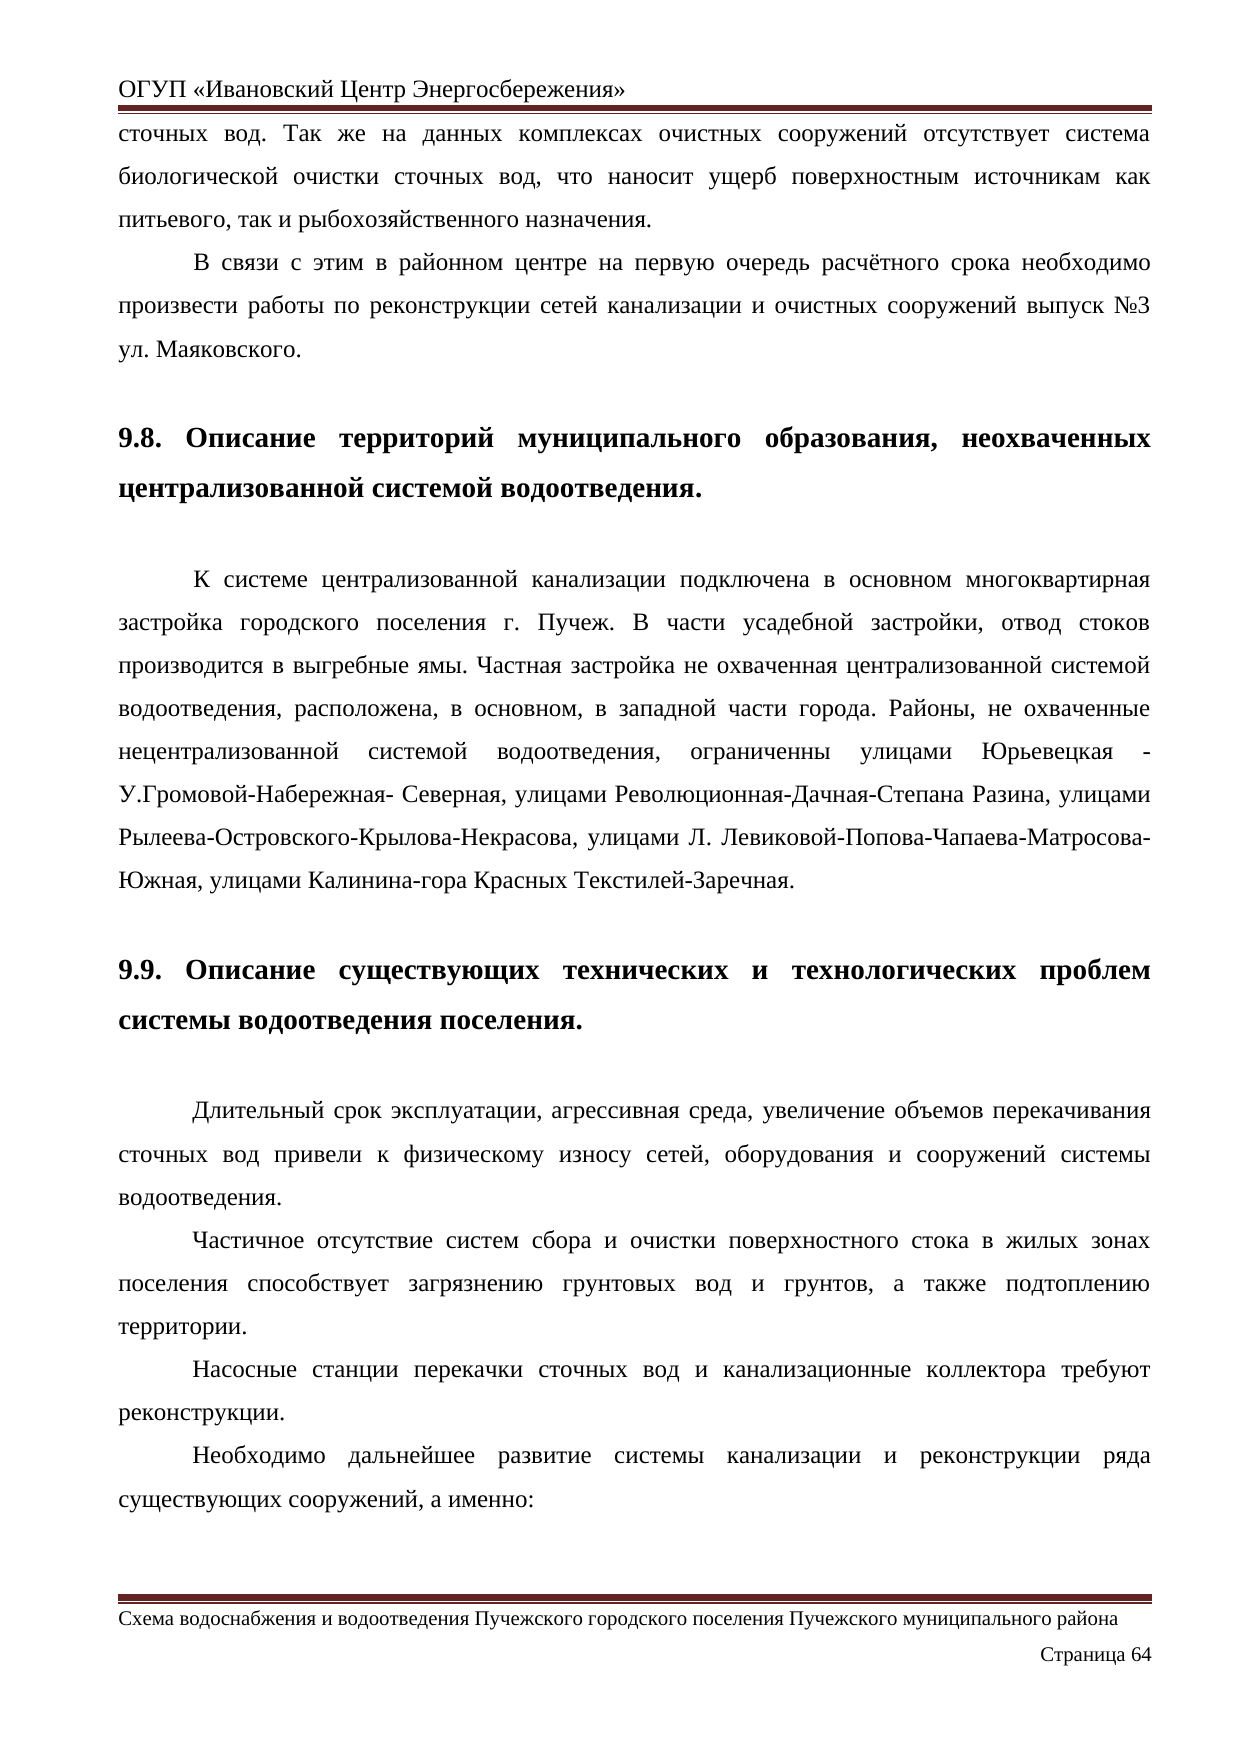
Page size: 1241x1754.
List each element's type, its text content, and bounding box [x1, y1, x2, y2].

text В связи с этим в районном центре на первую очередь расчётного срока необходимо произвести работы по реконструкции сетей канализации и очистных сооружений выпуск №3 ул. Маяковского. [118, 247, 1152, 362]
text Необходимо дальнейшее развитие системы канализации и реконструкции ряда существующих сооружений, а именно: [118, 1441, 1152, 1512]
text Длительный срок эксплуатации, агрессивная среда, увеличение объемов перекачивания сточных вод привели к физическому износу сетей, оборудования и сооружений системы водоотведения. [118, 1096, 1152, 1211]
text Частичное отсутствие систем сбора и очистки поверхностного стока в жилых зонах поселения способствует загрязнению грунтовых вод и грунтов, а также подтоплению территории. [118, 1225, 1152, 1340]
text Насосные станции перекачки сточных вод и канализационные коллектора требуют реконструкции. [118, 1354, 1152, 1426]
text К системе централизованной канализации подключена в основном многоквартирная застройка городского поселения г. Пучеж. В части усадебной застройки, отвод стоков производится в выгребные ямы. Частная застройка не охваченная централизованной системой водоотведения, расположена, в основном, в западной части города. Районы, не охваченные нецентрализованной системой водоотведения, ограниченны улицами Юрьевецкая - У.Громовой-Набережная- Северная, улицами Революционная-Дачная-Степана Разина, улицами Рылеева-Островского-Крылова-Некрасова, улицами Л. Левиковой-Попова-Чапаева-Матросова-Южная, улицами Калинина-гора Красных Текстилей-Заречная. [118, 564, 1152, 894]
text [118, 118, 1152, 233]
subtitle 9.8. Описание территорий муниципального образования, неохваченных централизованной системой водоотведения. [118, 420, 1152, 504]
subtitle 9.9. Описание существующих технических и технологических проблем системы водоотведения поселения. [118, 952, 1152, 1036]
